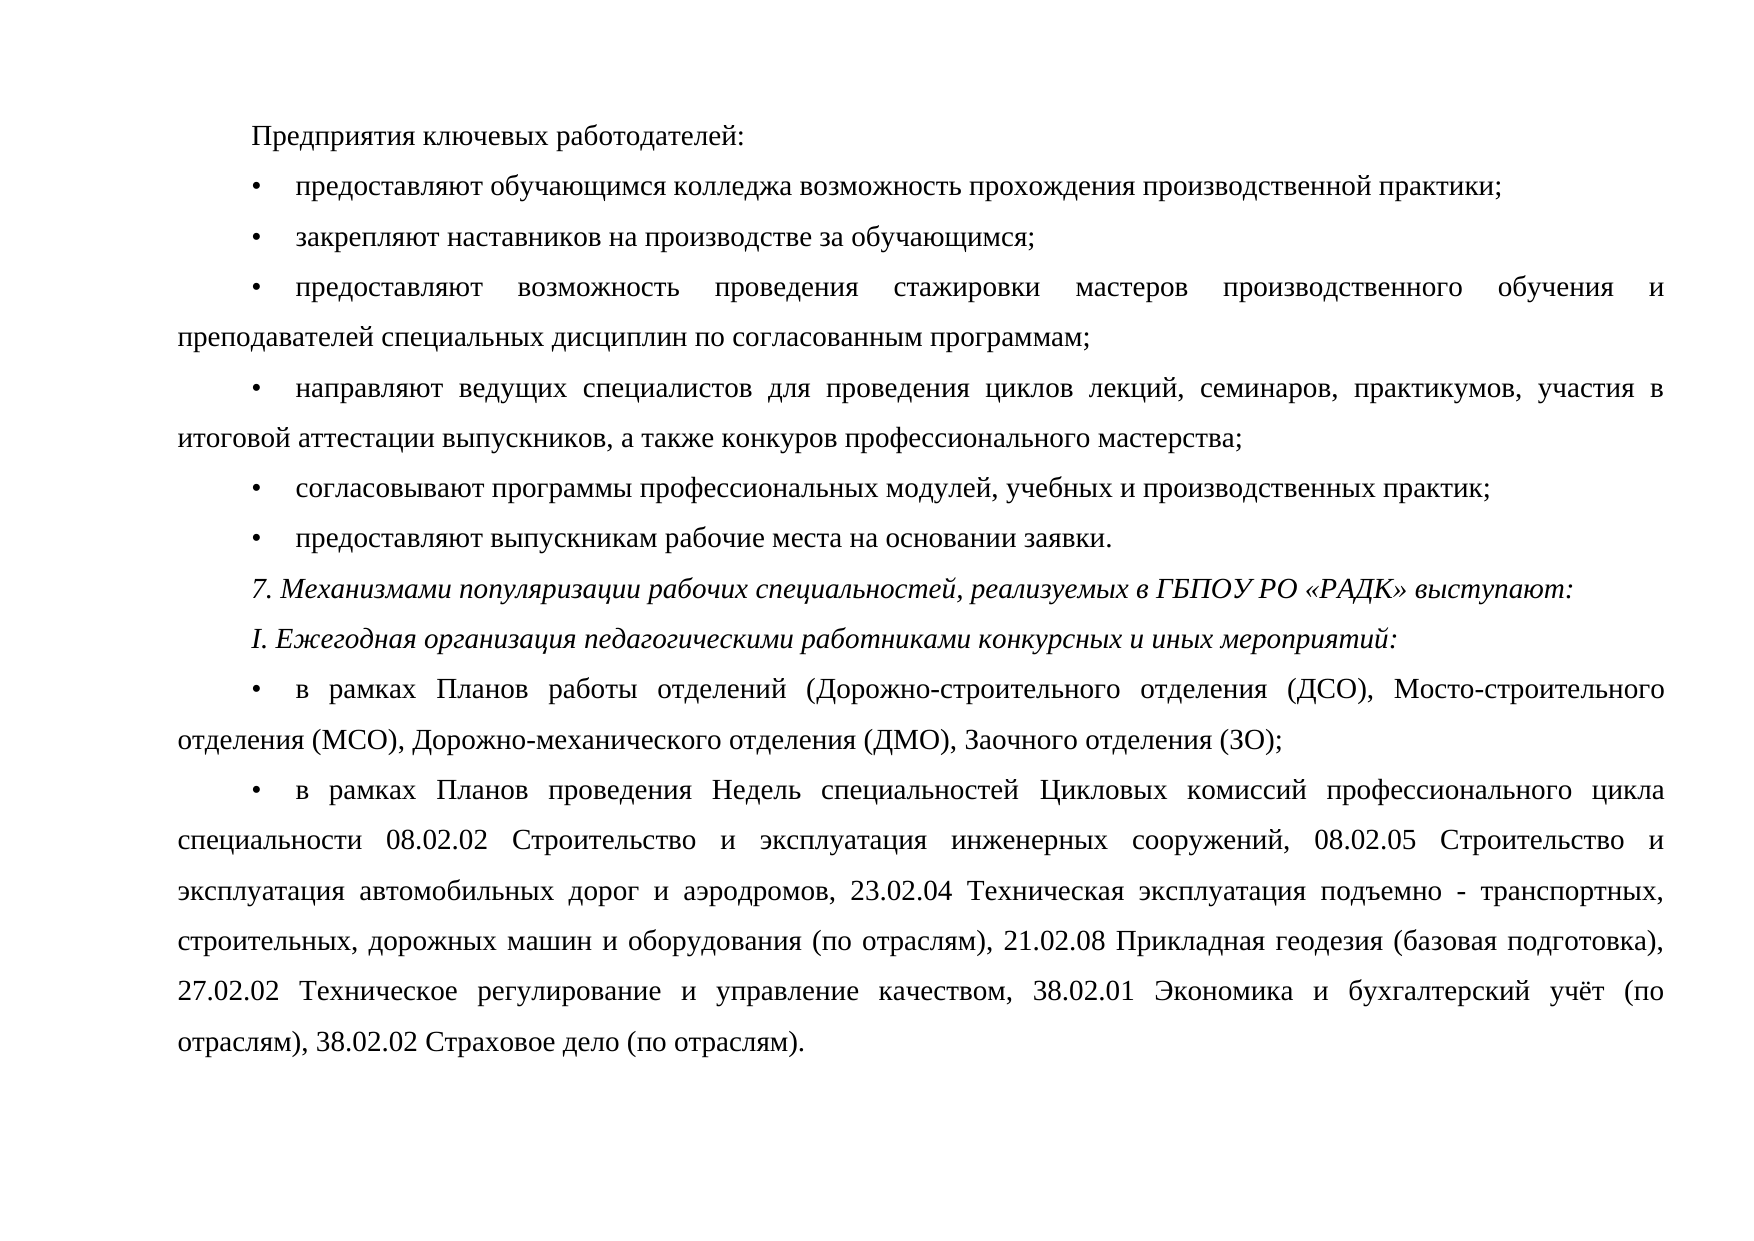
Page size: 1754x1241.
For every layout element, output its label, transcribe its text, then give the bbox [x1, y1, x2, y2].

list предоставляют возможность проведения стажировки мастеров производственного обучения и преподавателей специальных дисциплин по согласованным программам; [177, 269, 1665, 353]
list в рамках Планов работы отделений (Дорожно-строительного отделения (ДСО), Мосто-строительного отделения (МСО), Дорожно-механического отделения (ДМО), Заочного отделения (ЗО); [177, 672, 1665, 755]
text Предприятия ключевых работодателей: [177, 118, 1665, 152]
list предоставляют выпускникам рабочие места на основании заявки. [177, 521, 1665, 554]
text 7. Механизмами популяризации рабочих специальностей, реализуемых в ГБПОУ РО «РАДК» выступают: [177, 571, 1665, 604]
list в рамках Планов проведения Недель специальностей Цикловых комиссий профессионального цикла специальности 08.02.02 Строительство и эксплуатация инженерных сооружений, 08.02.05 Строительство и эксплуатация автомобильных дорог и аэродромов, 23.02.04 Техническая эксплуатация подъемно - транспортных, строительных, дорожных машин и оборудования (по отраслям), 21.02.08 Прикладная геодезия (базовая подготовка), 27.02.02 Техническое регулирование и управление качеством, 38.02.01 Экономика и бухгалтерский учёт (по отраслям), 38.02.02 Страховое дело (по отраслям). [177, 772, 1665, 1057]
list направляют ведущих специалистов для проведения циклов лекций, семинаров, практикумов, участия в итоговой аттестации выпускников, а также конкуров профессионального мастерства; [177, 370, 1665, 453]
list закрепляют наставников на производстве за обучающимся; [177, 219, 1665, 252]
text I. Ежегодная организация педагогическими работниками конкурсных и иных мероприятий: [177, 621, 1665, 655]
list согласовывают программы профессиональных модулей, учебных и производственных практик; [177, 470, 1665, 504]
list предоставляют обучающимся колледжа возможность прохождения производственной практики; [177, 168, 1665, 202]
